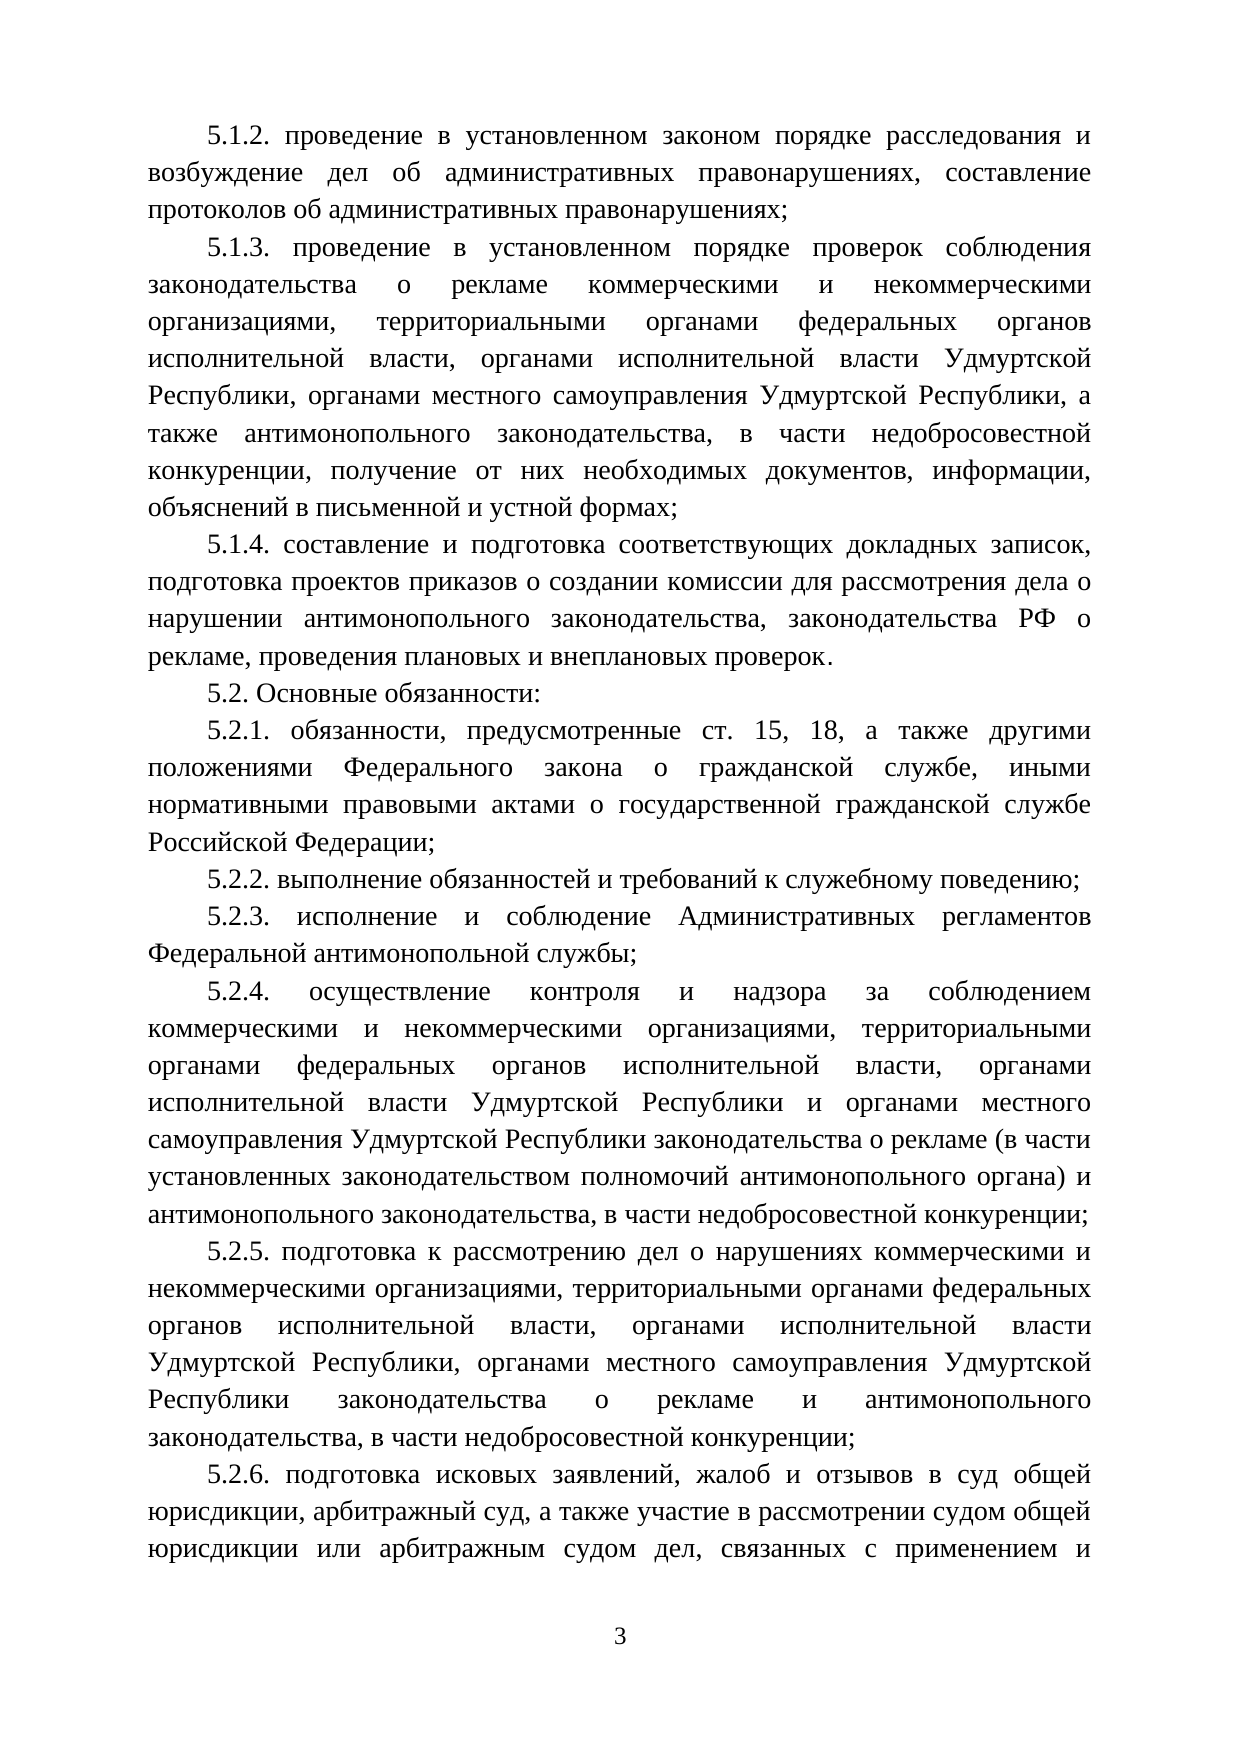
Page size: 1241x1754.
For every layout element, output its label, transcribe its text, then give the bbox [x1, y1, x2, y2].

text 5.1.3. проведение в установленном порядке проверок соблюдения законодательства о рекламе коммерческими и некоммерческими организациями, территориальными органами федеральных органов исполнительной власти, органами исполнительной власти Удмуртской Республики, органами местного самоуправления Удмуртской Республики, а также антимонопольного законодательства, в части недобросовестной конкуренции, получение от них необходимых документов, информации, объяснений в письменной и устной формах; [148, 230, 1092, 522]
text 5.2. Основные обязанности: [148, 676, 1092, 708]
text 5.2.3. исполнение и соблюдение Административных регламентов Федеральной антимонопольной службы; [148, 899, 1092, 969]
text 5.2.5. подготовка к рассмотрению дел о нарушениях коммерческими и некоммерческими организациями, территориальными органами федеральных органов исполнительной власти, органами исполнительной власти Удмуртской Республики, органами местного самоуправления Удмуртской Республики законодательства о рекламе и антимонопольного законодательства, в части недобросовестной конкуренции; [148, 1234, 1092, 1452]
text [148, 1457, 1092, 1564]
text 5.1.2. проведение в установленном законом порядке расследования и возбуждение дел об административных правонарушениях, составление протоколов об административных правонарушениях; [148, 118, 1092, 225]
text 5.1.4. составление и подготовка соответствующих докладных записок, подготовка проектов приказов о создании комиссии для рассмотрения дела о нарушении антимонопольного законодательства, законодательства РФ о рекламе, проведения плановых и внеплановых проверок. [148, 527, 1092, 671]
text 5.2.2. выполнение обязанностей и требований к служебному поведению; [148, 862, 1092, 894]
text 5.2.1. обязанности, предусмотренные ст. 15, 18, а также другими положениями Федерального закона о гражданской службе, иными нормативными правовыми актами о государственной гражданской службе Российской Федерации; [148, 713, 1092, 857]
text 5.2.4. осуществление контроля и надзора за соблюдением коммерческими и некоммерческими организациями, территориальными органами федеральных органов исполнительной власти, органами исполнительной власти Удмуртской Республики и органами местного самоуправления Удмуртской Республики законодательства о рекламе (в части установленных законодательством полномочий антимонопольного органа) и антимонопольного законодательства, в части недобросовестной конкуренции; [148, 973, 1092, 1229]
